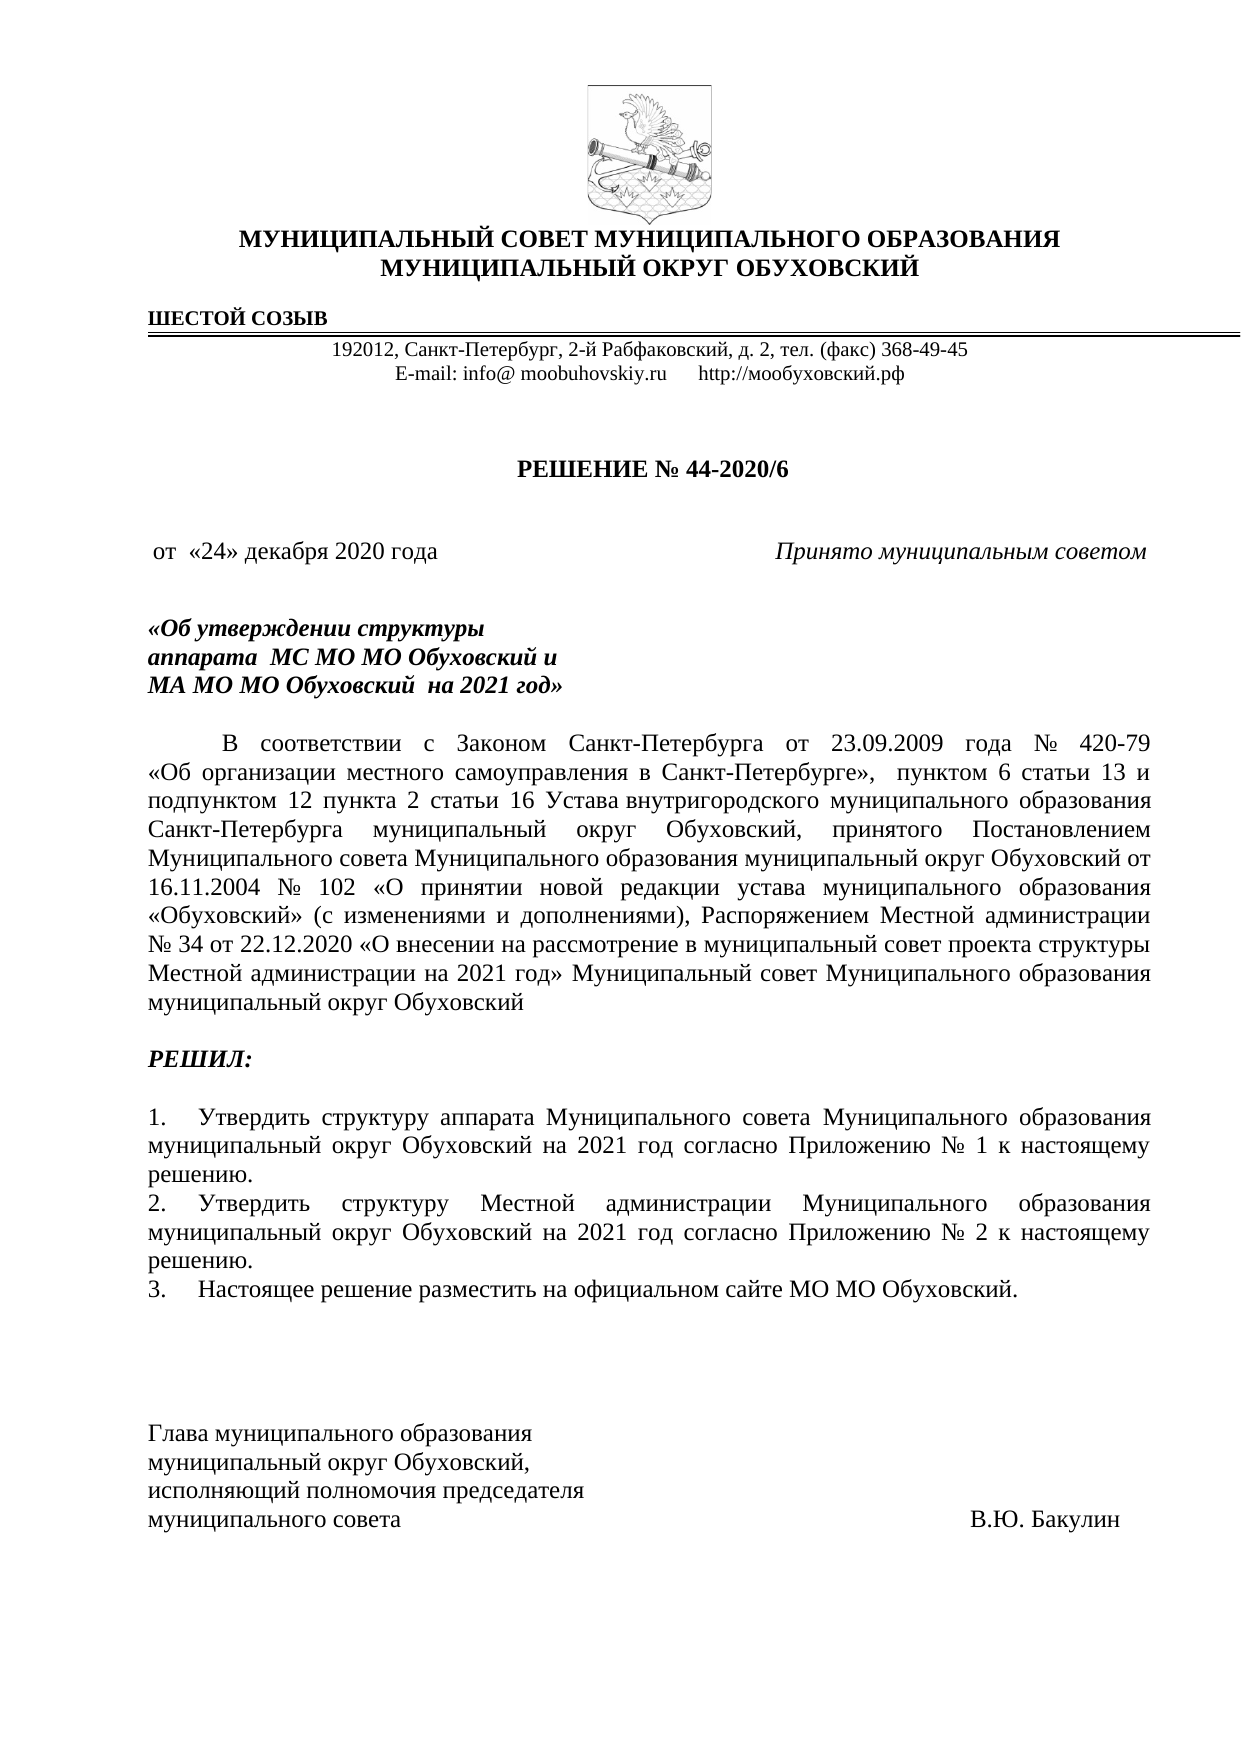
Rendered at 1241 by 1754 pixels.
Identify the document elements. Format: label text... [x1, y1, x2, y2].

text РЕШЕНИЕ № 44-2020/6 [148, 454, 1152, 483]
text исполняющий полномочия председателя [148, 1475, 1152, 1504]
text Глава муниципального образования [148, 1418, 1152, 1447]
title МУНИЦИПАЛЬНЫЙ СОВЕТ МУНИЦИПАЛЬНОГО ОБРАЗОВАНИЯ [148, 224, 1152, 253]
title МУНИЦИПАЛЬНЫЙ ОКРУГ ОБУХОВСКИЙ [148, 253, 1152, 282]
text «Об утверждении структуры [148, 613, 1152, 642]
list Утвердить структуру аппарата Муниципального совета Муниципального образования муниципальный округ Обуховский на 2021 год согласно Приложению № 1 к настоящему решению. [148, 1102, 1152, 1188]
text 192012, Санкт-Петербург, 2-й Рабфаковский, д. 2, тел. (факс) 368-49-45 [148, 337, 1152, 361]
text МА МО МО Обуховский на 2021 год» [148, 670, 1152, 699]
text муниципального совета В.Ю. Бакулин [148, 1504, 1152, 1533]
list Настоящее решение разместить на официальном сайте МО МО Обуховский. [148, 1274, 1152, 1303]
subtitle ШЕСТОЙ СОЗЫВ [148, 306, 1240, 332]
text аппарата МС МО МО Обуховский и [148, 642, 1152, 670]
picture [587, 85, 712, 225]
text В соответствии с Законом Санкт-Петербурга от 23.09.2009 года № 420-79 «Об организации местного самоуправления в Санкт-Петербурге», пунктом 6 статьи 13 и подпунктом 12 пункта 2 статьи 16 Устава внутригородского муниципального образования Санкт-Петербурга муниципальный округ Обуховский, принятого Постановлением Муниципального совета Муниципального образования муниципальный округ Обуховский от 16.11.2004 № 102 «О принятии новой редакции устава муниципального образования «Обуховский» (с изменениями и дополнениями), Распоряжением Местной администрации № 34 от 22.12.2020 «О внесении на рассмотрение в муниципальный совет проекта структуры Местной администрации на 2021 год» Муниципальный совет Муниципального образования муниципальный округ Обуховский [148, 728, 1152, 1015]
text РЕШИЛ: [148, 1044, 1152, 1073]
list Утвердить структуру Местной администрации Муниципального образования муниципальный округ Обуховский на 2021 год согласно Приложению № 2 к настоящему решению. [148, 1188, 1152, 1274]
text от «24» декабря 2020 года Принято муниципальным советом [148, 536, 1152, 565]
text муниципальный округ Обуховский, [148, 1447, 1152, 1475]
text E-mail: info@ moobuhovskiy.ru http://мообуховский.рф [148, 361, 1152, 385]
